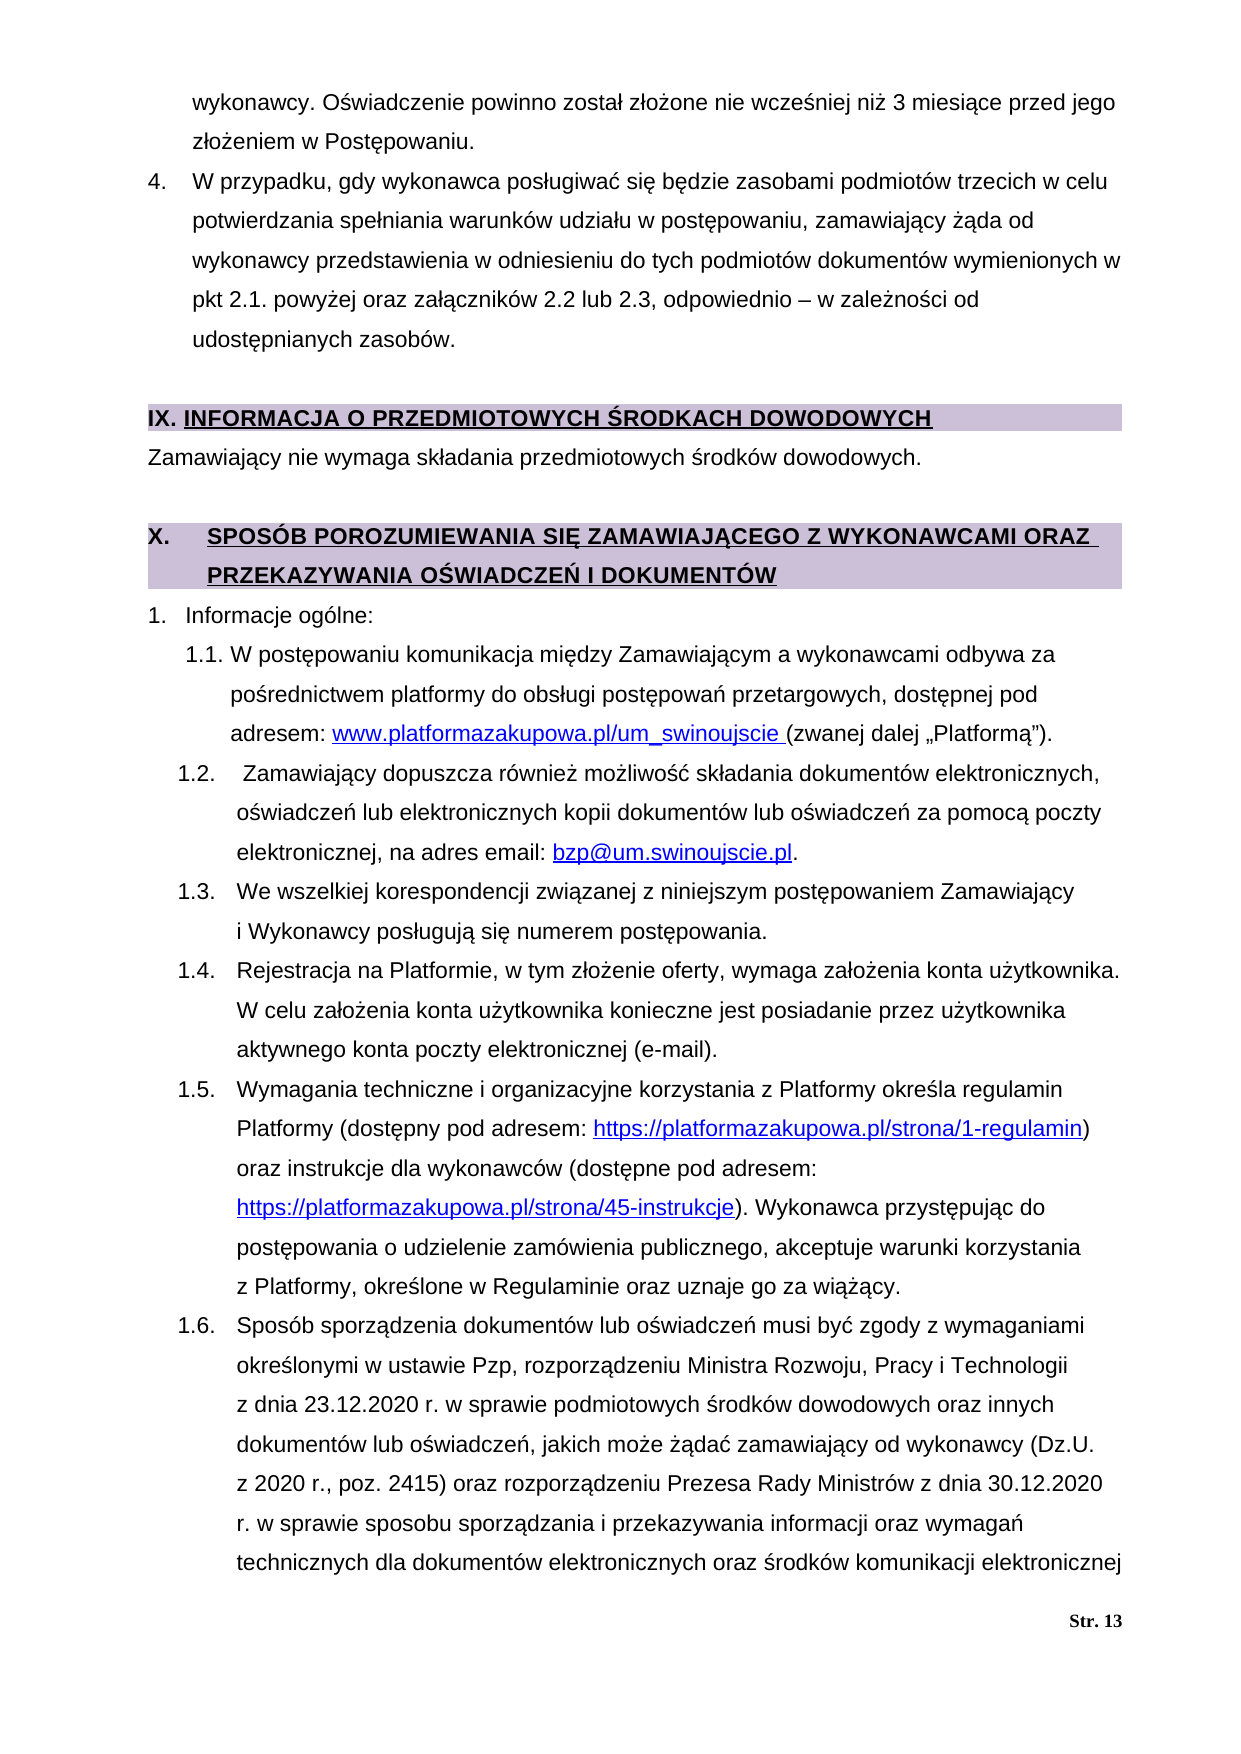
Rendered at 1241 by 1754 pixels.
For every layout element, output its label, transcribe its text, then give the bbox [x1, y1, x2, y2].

list Zamawiający nie wymaga składania przedmiotowych środków dowodowych. [148, 444, 1122, 470]
list We wszelkiej korespondencji związanej z niniejszym postępowaniem Zamawiający i Wykonawcy posługują się numerem postępowania. [177, 878, 1122, 944]
list Zamawiający dopuszcza również możliwość składania dokumentów elektronicznych, oświadczeń lub elektronicznych kopii dokumentów lub oświadczeń za pomocą poczty elektronicznej, na adres email: bzp@um.swinoujscie.pl. [177, 760, 1122, 865]
list W postępowaniu komunikacja między Zamawiającym a wykonawcami odbywa za pośrednictwem platformy do obsługi postępowań przetargowych, dostępnej pod adresem: www.platformazakupowa.pl/um_swinoujscie (zwanej dalej „Platformą”). [185, 641, 1122, 747]
list Rejestracja na Platformie, w tym złożenie oferty, wymaga założenia konta użytkownika. W celu założenia konta użytkownika konieczne jest posiadanie przez użytkownika aktywnego konta poczty elektronicznej (e-mail). [177, 957, 1122, 1062]
subtitle X. SPOSÓB POROZUMIEWANIA SIĘ ZAMAWIAJĄCEGO Z WYKONAWCAMI ORAZ PRZEKAZYWANIA OŚWIADCZEŃ I DOKUMENTÓW [148, 523, 1122, 589]
subtitle IX. INFORMACJA O PRZEDMIOTOWYCH ŚRODKACH DOWODOWYCH [148, 404, 1122, 431]
list Informacje ogólne: [148, 602, 1122, 628]
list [177, 1312, 1122, 1576]
list Wymagania techniczne i organizacyjne korzystania z Platformy określa regulamin Platformy (dostępny pod adresem: https://platformazakupowa.pl/strona/1-regulamin) oraz instrukcje dla wykonawców (dostępne pod adresem: https://platformazakupowa.pl/strona/45-instrukcje). Wykonawca przystępując do postępowania o udzielenie zamówienia publicznego, akceptuje warunki korzystania z Platformy, określone w Regulaminie oraz uznaje go za wiążący. [177, 1076, 1122, 1299]
list W przypadku, gdy wykonawca posługiwać się będzie zasobami podmiotów trzecich w celu potwierdzania spełniania warunków udziału w postępowaniu, zamawiający żąda od wykonawcy przedstawienia w odniesieniu do tych podmiotów dokumentów wymienionych w pkt 2.1. powyżej oraz załączników 2.2 lub 2.3, odpowiednio – w zależności od udostępnianych zasobów. [148, 168, 1122, 352]
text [192, 89, 1122, 154]
